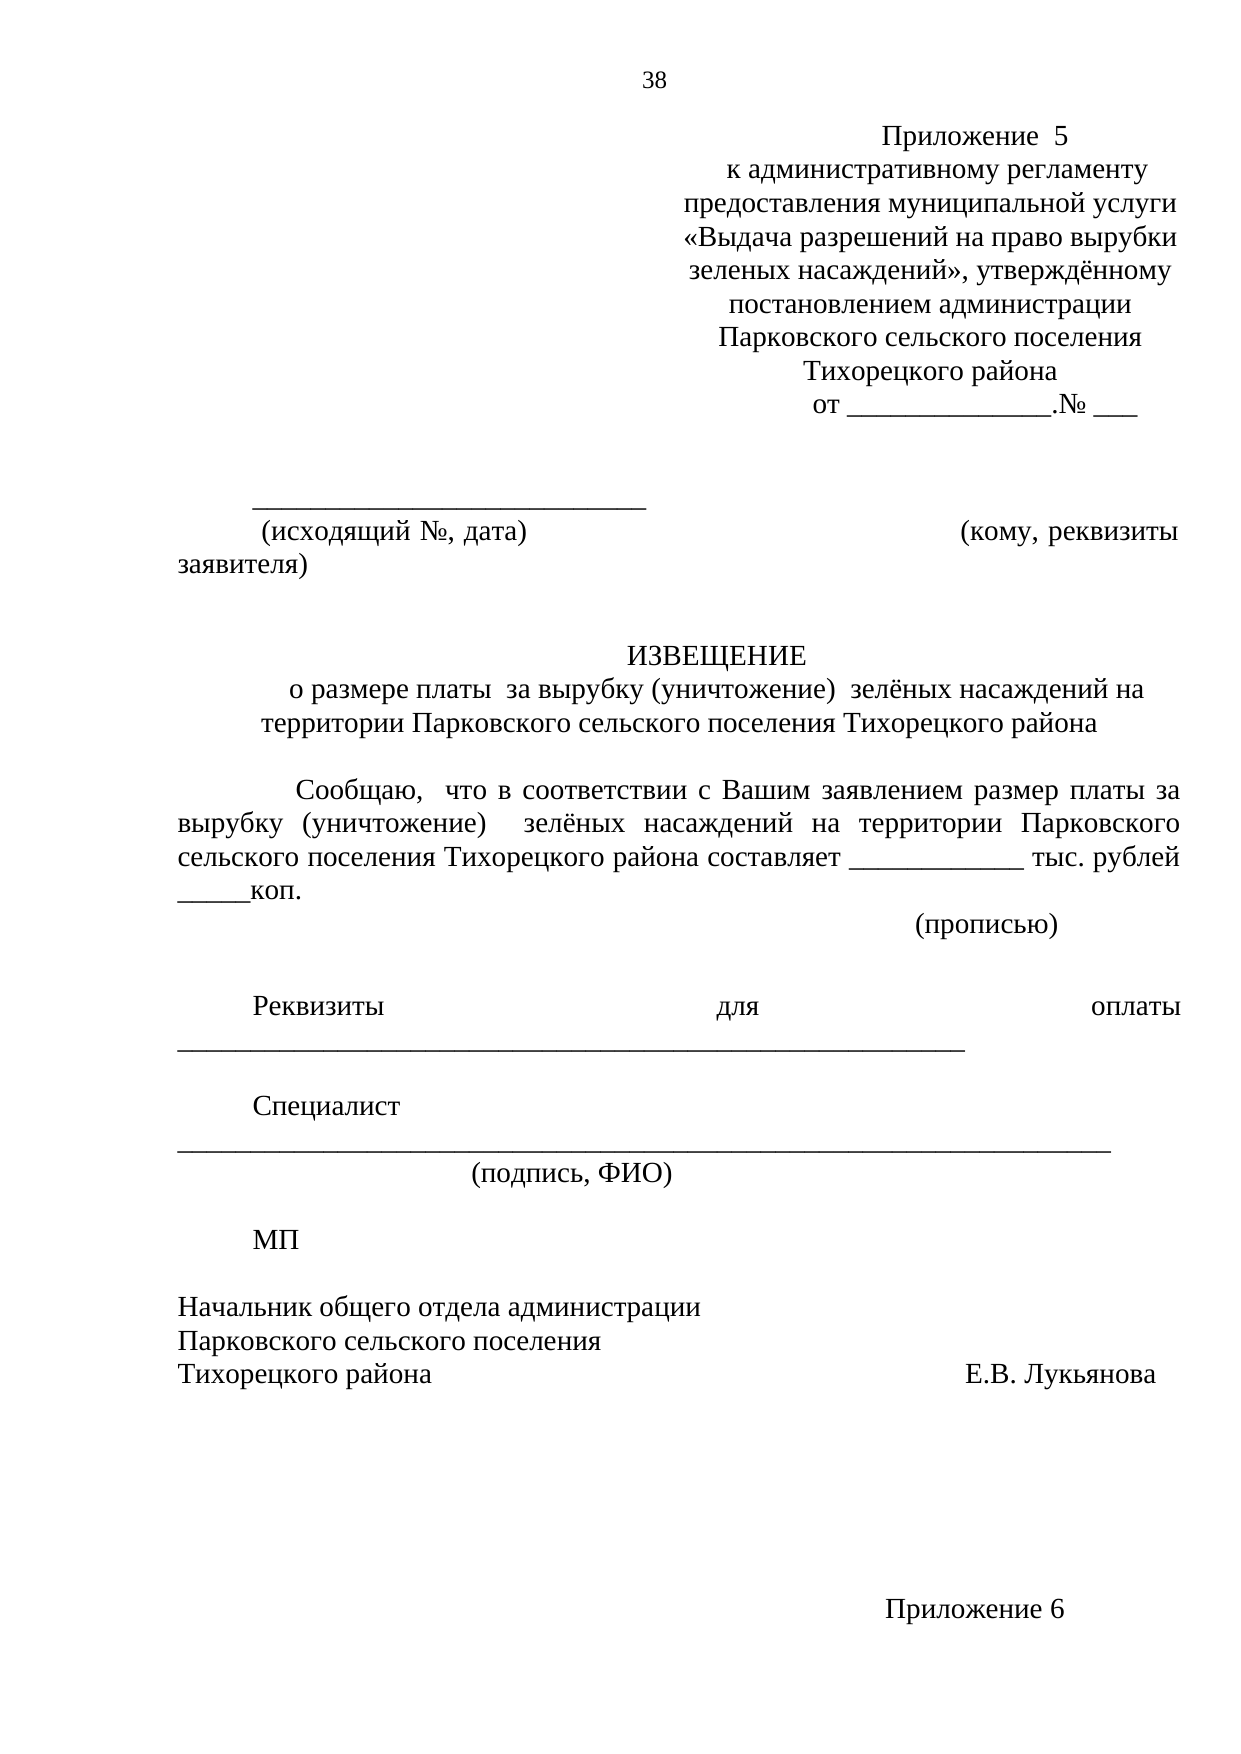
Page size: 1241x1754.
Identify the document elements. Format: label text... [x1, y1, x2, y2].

text ИЗВЕЩЕНИЕ [177, 638, 1181, 671]
text Специалист ________________________________________________________________ [177, 1088, 1181, 1155]
text МП [177, 1222, 1181, 1256]
text Тихорецкого района Е.В. Лукьянова [177, 1357, 1181, 1390]
text (исходящий №, дата) (кому, реквизиты заявителя) [177, 513, 1181, 580]
text (подпись, ФИО) [177, 1155, 1181, 1189]
text ___________________________ [177, 479, 1181, 513]
text Начальник общего отдела администрации [177, 1289, 1181, 1323]
text Сообщаю, что в соответствии с Вашим заявлением размер платы за вырубку (уничтожение) зелёных насаждений на территории Парковского сельского поселения Тихорецкого района составляет ____________ тыс. рублей _____коп. [177, 772, 1181, 906]
text Реквизиты для оплаты ______________________________________________________ [177, 988, 1181, 1055]
text (прописью) [177, 906, 1181, 939]
text Приложение 6 [693, 1591, 1181, 1625]
text о размере платы за вырубку (уничтожение) зелёных насаждений на территории Парковского сельского поселения Тихорецкого района [177, 671, 1181, 738]
text Парковского сельского поселения [177, 1323, 1181, 1357]
text Приложение 5 [693, 118, 1181, 152]
text от ______________.№ ___ [693, 386, 1181, 420]
text к административному регламенту предоставления муниципальной услуги «Выдача разрешений на право вырубки зеленых насаждений», утверждённому постановлением администрации Парковского сельского поселения Тихорецкого района [679, 152, 1181, 386]
